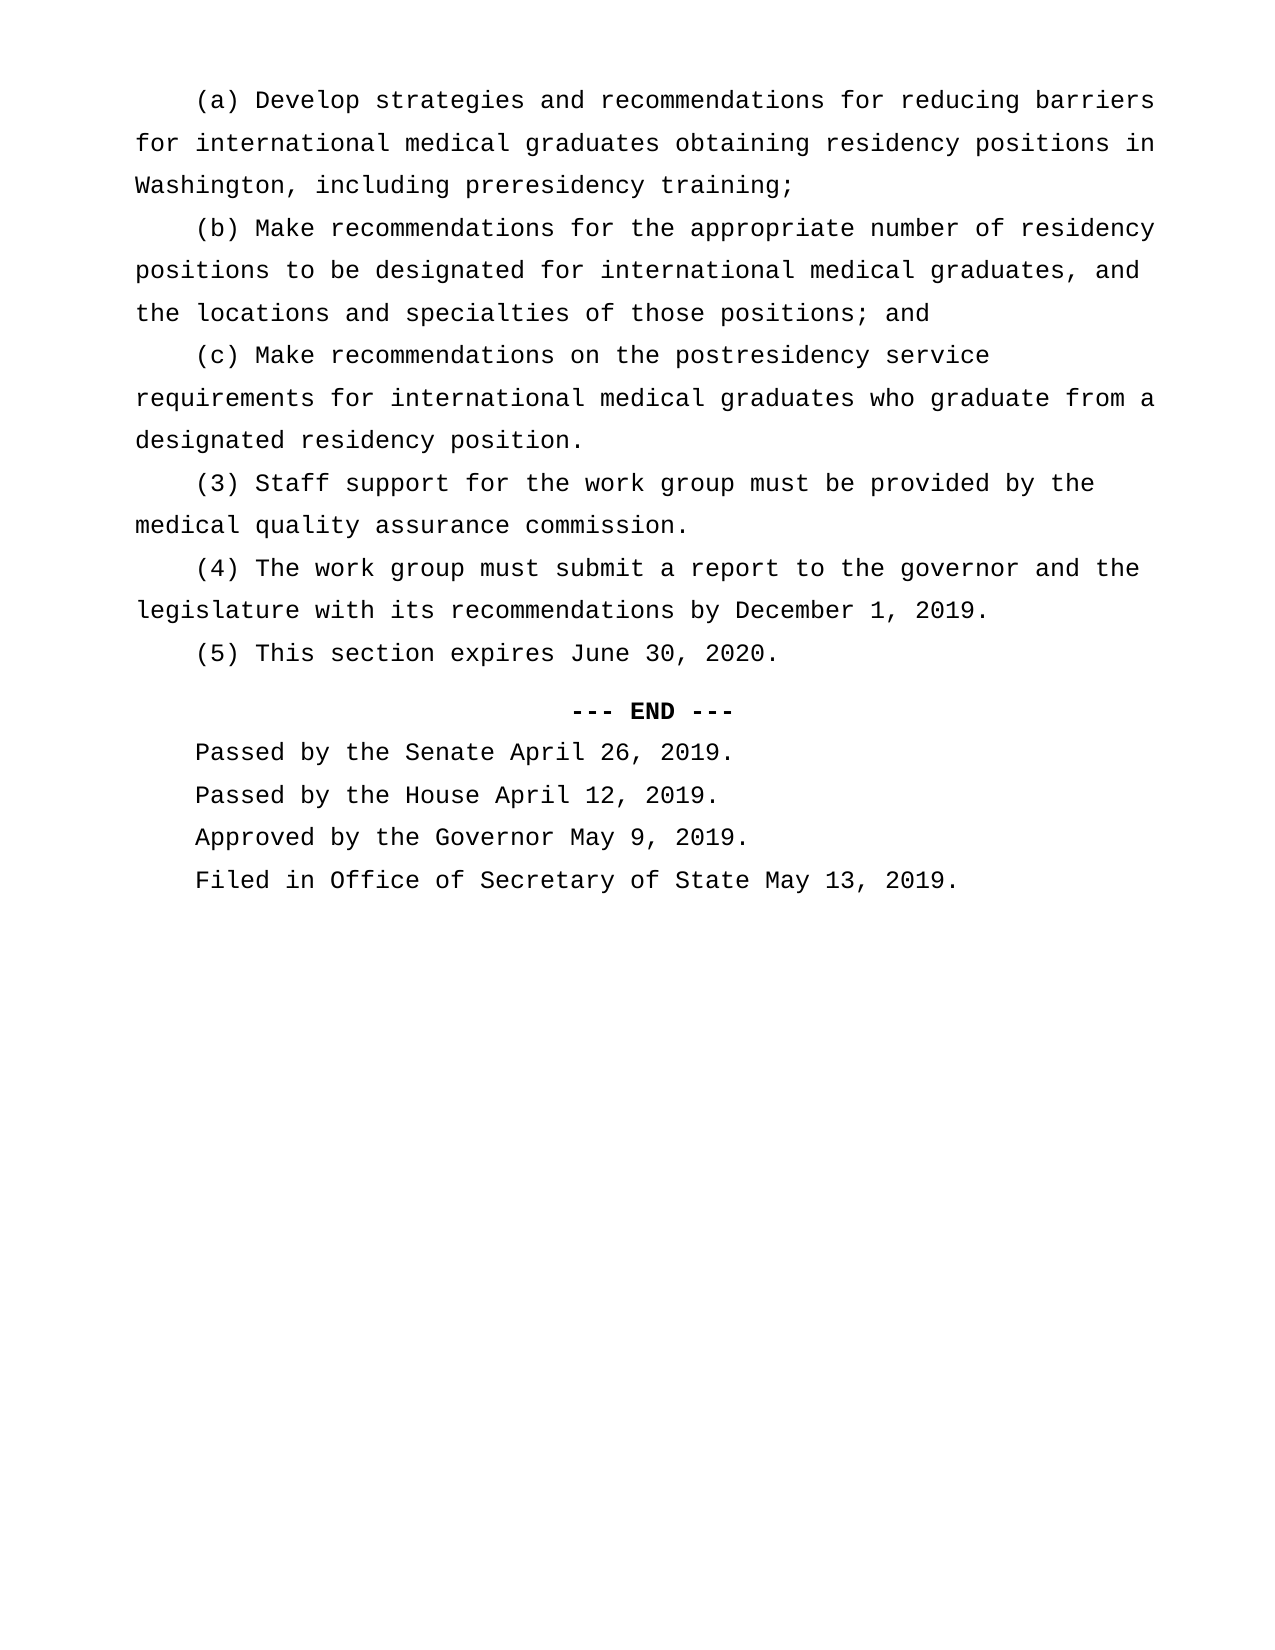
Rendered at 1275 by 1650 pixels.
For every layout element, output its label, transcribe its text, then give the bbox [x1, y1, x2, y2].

text Passed by the Senate April 26, 2019. [135, 727, 1170, 769]
text (b) Make recommendations for the appropriate number of residency positions to be designated for international medical graduates, and the locations and specialties of those positions; and [135, 202, 1170, 330]
text --- END --- [135, 698, 1170, 727]
text Passed by the House April 12, 2019. [135, 769, 1170, 812]
text (c) Make recommendations on the postresidency service requirements for international medical graduates who graduate from a designated residency position. [135, 330, 1170, 457]
text Filed in Office of Secretary of State May 13, 2019. [135, 854, 1170, 897]
text (a) Develop strategies and recommendations for reducing barriers for international medical graduates obtaining residency positions in Washington, including preresidency training; [135, 75, 1170, 202]
text Approved by the Governor May 9, 2019. [135, 812, 1170, 854]
text (3) Staff support for the work group must be provided by the medical quality assurance commission. [135, 457, 1170, 542]
text (4) The work group must submit a report to the governor and the legislature with its recommendations by December 1, 2019. [135, 542, 1170, 627]
text (5) This section expires June 30, 2020. [135, 627, 1170, 670]
